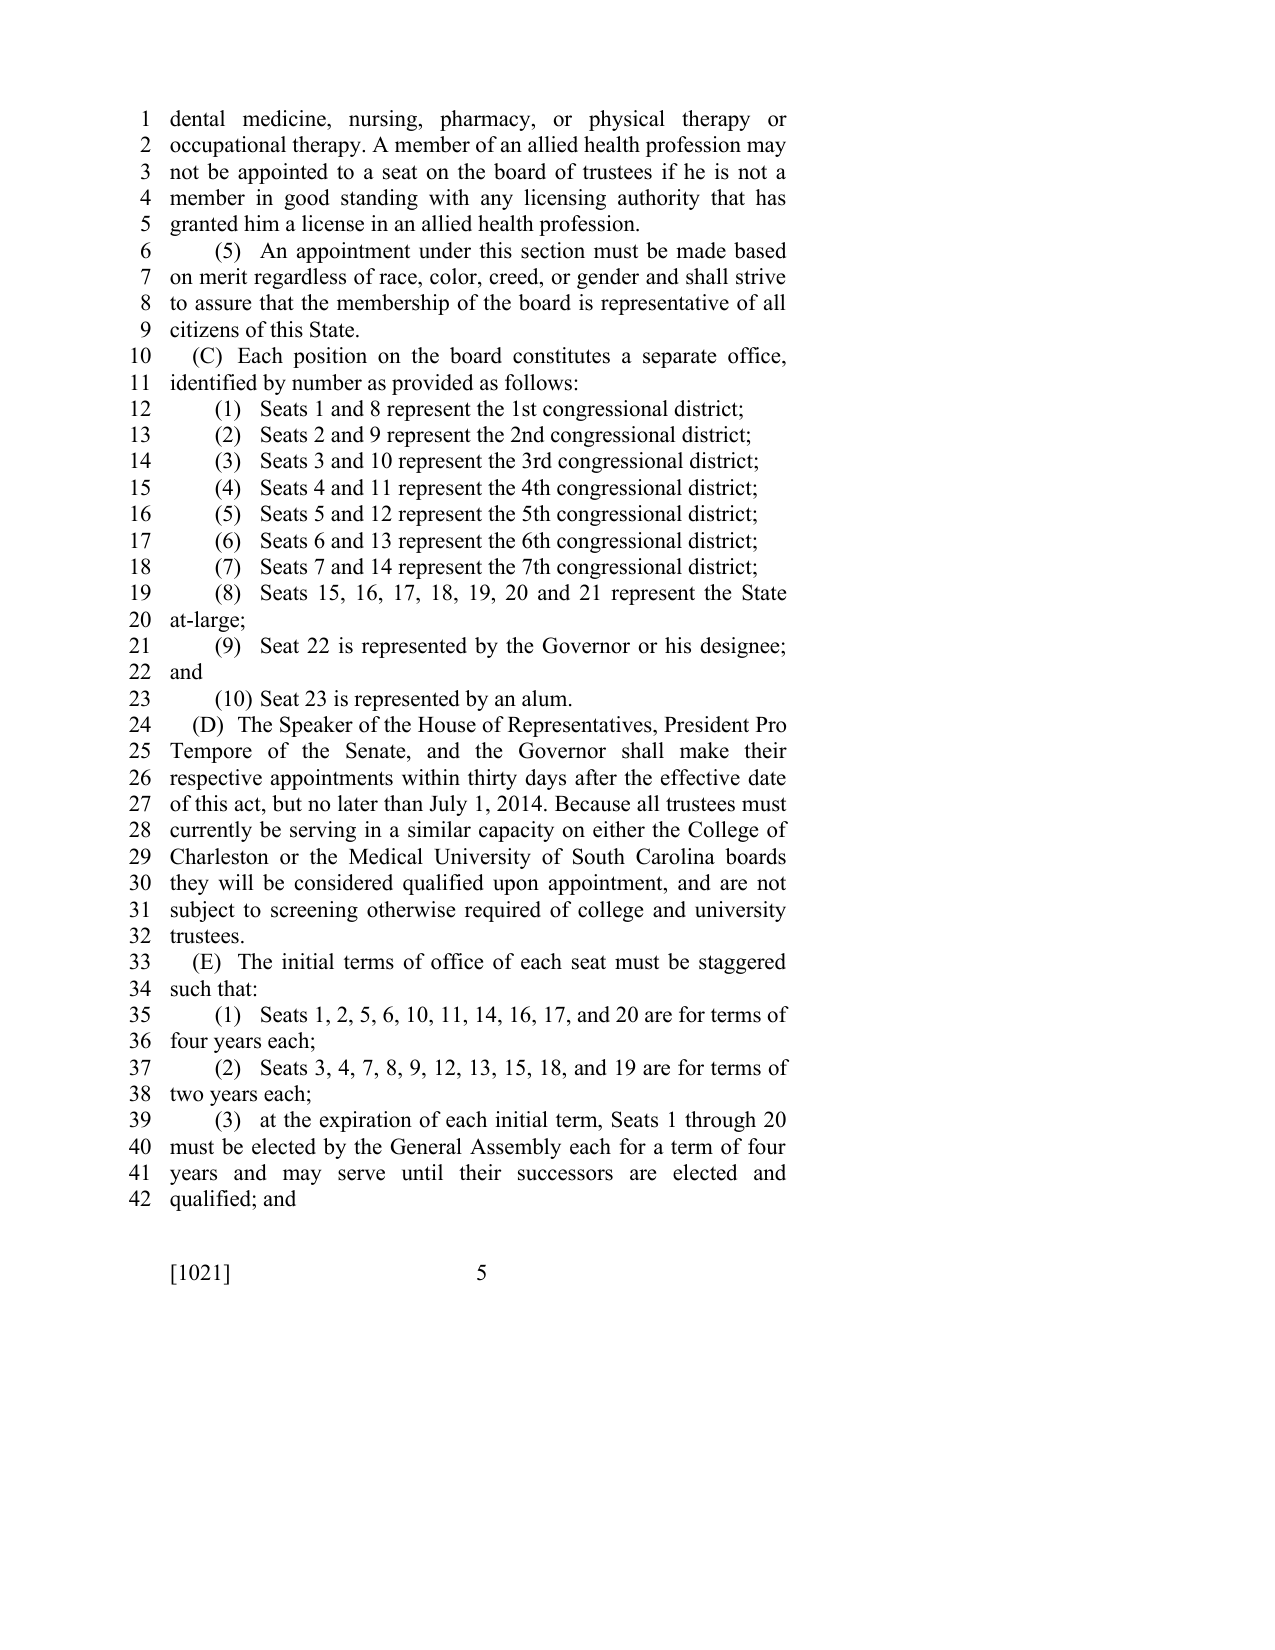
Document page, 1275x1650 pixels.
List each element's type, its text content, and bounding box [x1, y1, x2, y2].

text (10) Seat 23 is represented by an alum. [169, 685, 787, 711]
text (9) Seat 22 is represented by the Governor or his designee; and [169, 632, 787, 685]
text (E) The initial terms of office of each seat must be staggered such that: [169, 948, 787, 1001]
text (2) Seats 2 and 9 represent the 2nd congressional district; [169, 421, 787, 448]
text (2) Seats 3, 4, 7, 8, 9, 12, 13, 15, 18, and 19 are for terms of two years each; [169, 1054, 787, 1106]
text (6) Seats 6 and 13 represent the 6th congressional district; [169, 527, 787, 553]
text (5) Seats 5 and 12 represent the 5th congressional district; [169, 500, 787, 527]
text (4) Seats 4 and 11 represent the 4th congressional district; [169, 474, 787, 500]
text (D) The Speaker of the House of Representatives, President Pro Tempore of the Senate, and the Governor shall make their respective appointments within thirty days after the effective date of this act, but no later than July 1, 2014. Because all trustees must currently be serving in a similar capacity on either the College of Charleston or the Medical University of South Carolina boards they will be considered qualified upon appointment, and are not subject to screening otherwise required of college and university trustees. [169, 711, 787, 948]
text (3) at the expiration of each initial term, Seats 1 through 20 must be elected by the General Assembly each for a term of four years and may serve until their successors are elected and qualified; and [169, 1106, 787, 1212]
text (3) Seats 3 and 10 represent the 3rd congressional district; [169, 448, 787, 474]
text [169, 105, 787, 237]
text (C) Each position on the board constitutes a separate office, identified by number as provided as follows: [169, 342, 787, 395]
text (8) Seats 15, 16, 17, 18, 19, 20 and 21 represent the State at-large; [169, 579, 787, 632]
text (1) Seats 1, 2, 5, 6, 10, 11, 14, 16, 17, and 20 are for terms of four years each; [169, 1001, 787, 1054]
text (7) Seats 7 and 14 represent the 7th congressional district; [169, 553, 787, 579]
text (1) Seats 1 and 8 represent the 1st congressional district; [169, 395, 787, 421]
text (5) An appointment under this section must be made based on merit regardless of race, color, creed, or gender and shall strive to assure that the membership of the board is representative of all citizens of this State. [169, 237, 787, 342]
